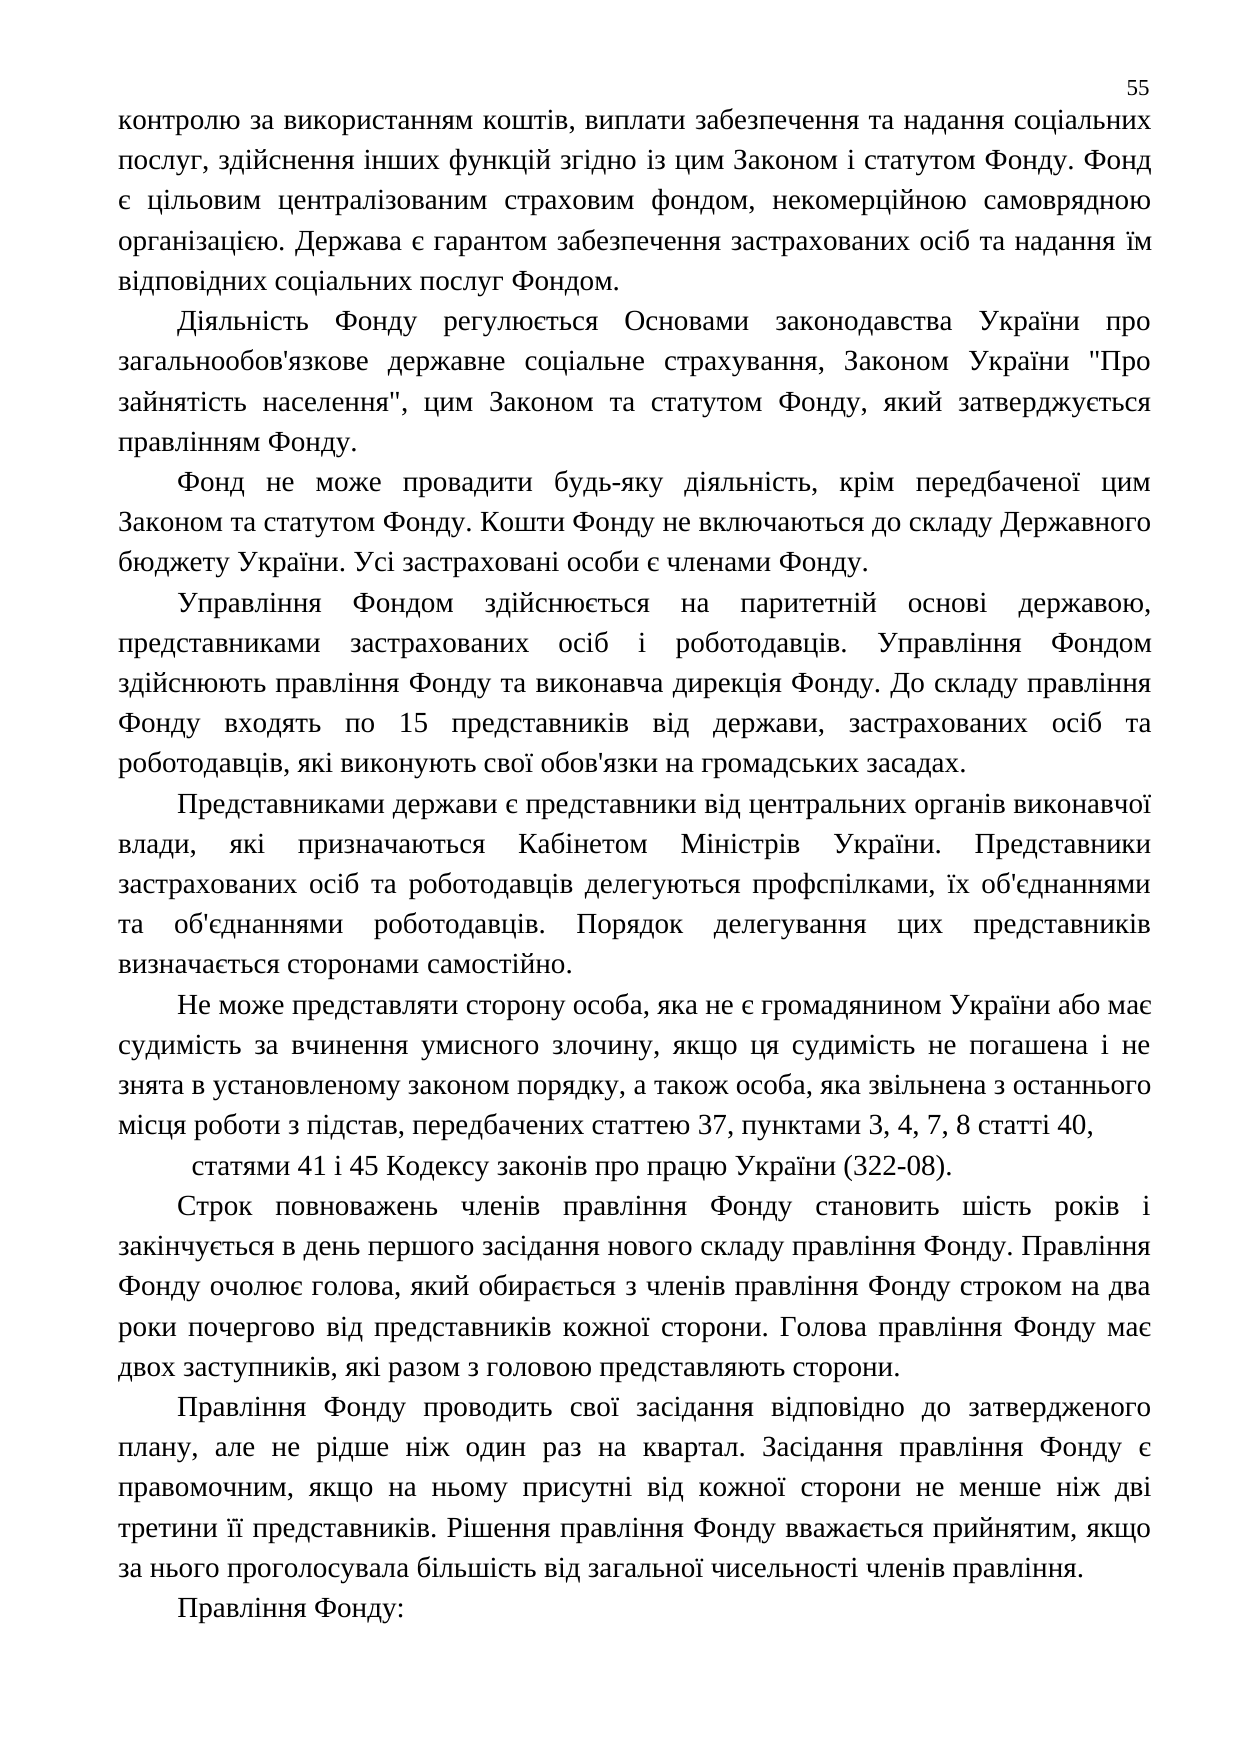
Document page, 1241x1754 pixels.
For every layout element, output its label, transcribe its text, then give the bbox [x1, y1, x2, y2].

text Діяльність Фонду регулюється Основами законодавства України про загальнообов'язкове державне соціальне страхування, Законом України "Про зайнятість населення", цим Законом та статутом Фонду, який затверджується правлінням Фонду. [118, 303, 1152, 457]
text Управління Фондом здійснюється на паритетній основі державою, представниками застрахованих осіб і роботодавців. Управління Фондом здійснюють правління Фонду та виконавча дирекція Фонду. До складу правління Фонду входять по 15 представників від держави, застрахованих осіб та роботодавців, які виконують свої обов'язки на громадських засадах. [118, 585, 1152, 779]
text Правління Фонду: [177, 1590, 1169, 1624]
text Фонд не може провадити будь-яку діяльність, крім передбаченої цим Законом та статутом Фонду. Кошти Фонду не включаються до складу Державного бюджету України. Усі застраховані особи є членами Фонду. [118, 464, 1152, 578]
text Не може представляти сторону особа, яка не є громадянином України або має судимість за вчинення умисного злочину, якщо ця судимість не погашена і не знята в установленому законом порядку, а також особа, яка звільнена з останнього місця роботи з підстав, передбачених статтею 37, пунктами 3, 4, 7, 8 статті 40, [118, 987, 1152, 1141]
text Строк повноважень членів правління Фонду становить шість років і закінчується в день першого засідання нового складу правління Фонду. Правління Фонду очолює голова, який обирається з членів правління Фонду строком на два роки почергово від представників кожної сторони. Голова правління Фонду має двох заступників, які разом з головою представляють сторони. [118, 1188, 1152, 1382]
text контролю за використанням коштів, виплати забезпечення та надання соціальних послуг, здійснення інших функцій згідно із цим Законом і статутом Фонду. Фонд є цільовим централізованим страховим фондом, некомерційною самоврядною організацією. Держава є гарантом забезпечення застрахованих осіб та надання їм відповідних соціальних послуг Фондом. [118, 102, 1152, 296]
text Представниками держави є представники від центральних органів виконавчої влади, які призначаються Кабінетом Міністрів України. Представники застрахованих осіб та роботодавців делегуються профспілками, їх об'єднаннями та об'єднаннями роботодавців. Порядок делегування цих представників визначається сторонами самостійно. [118, 786, 1152, 980]
text Правління Фонду проводить свої засідання відповідно до затвердженого плану, але не рідше ніж один раз на квартал. Засідання правління Фонду є правомочним, якщо на ньому присутні від кожної сторони не менше ніж дві третини її представників. Рішення правління Фонду вважається прийнятим, якщо за нього проголосувала більшість від загальної чисельності членів правління. [118, 1389, 1152, 1583]
text статями 41 і 45 Кодексу законів про працю України (322-08). [191, 1148, 1169, 1181]
